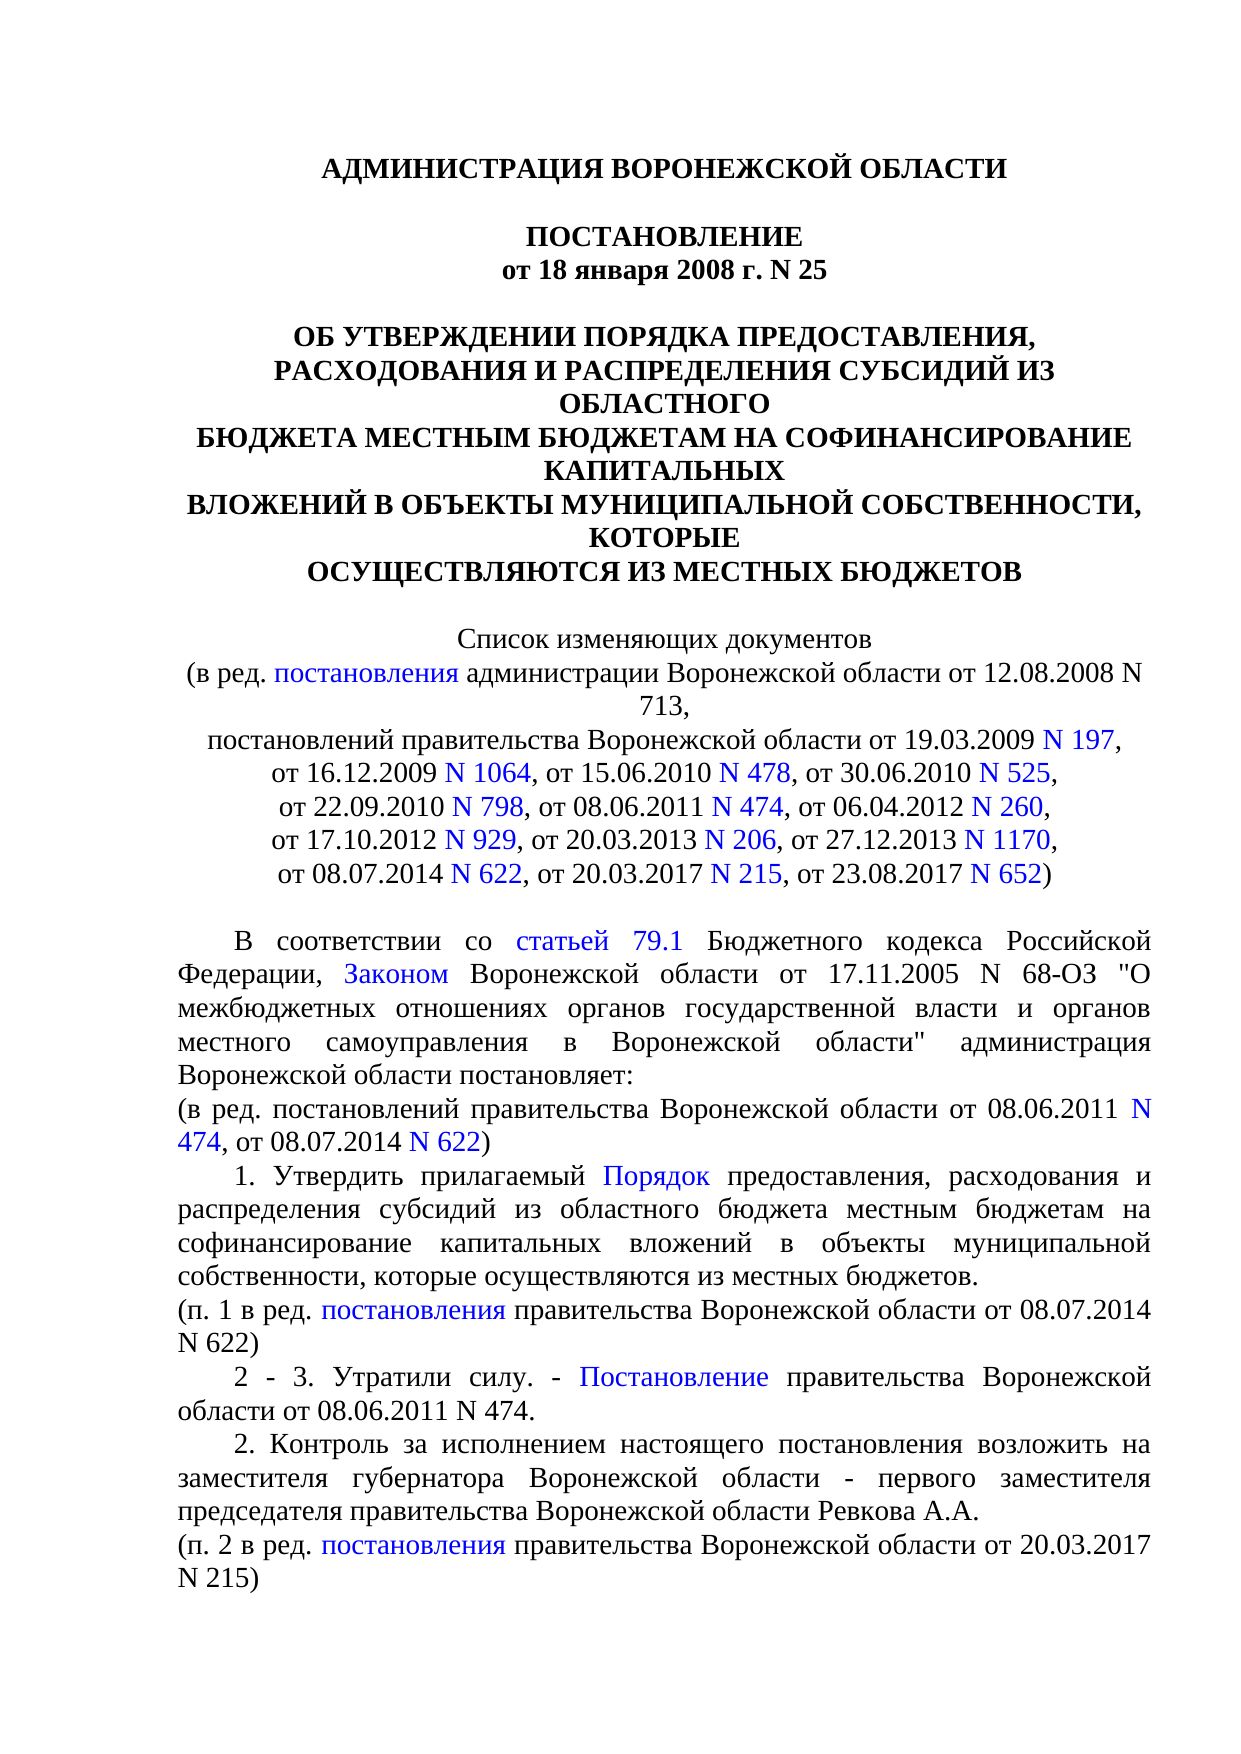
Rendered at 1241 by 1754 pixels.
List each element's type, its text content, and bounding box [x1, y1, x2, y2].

title от 18 января 2008 г. N 25 [177, 252, 1152, 286]
text (в ред. постановления администрации Воронежской области от 12.08.2008 N 713, [177, 655, 1152, 722]
text (в ред. постановлений правительства Воронежской области от 08.06.2011 N 474, от 08.07.2014 N 622) [177, 1091, 1152, 1158]
title БЮДЖЕТА МЕСТНЫМ БЮДЖЕТАМ НА СОФИНАНСИРОВАНИЕ КАПИТАЛЬНЫХ [177, 420, 1152, 487]
text 2 - 3. Утратили силу. - Постановление правительства Воронежской области от 08.06.2011 N 474. [177, 1359, 1152, 1426]
text от 22.09.2010 N 798, от 08.06.2011 N 474, от 06.04.2012 N 260, [177, 789, 1152, 822]
text (п. 1 в ред. постановления правительства Воронежской области от 08.07.2014 N 622) [177, 1292, 1152, 1359]
text 2. Контроль за исполнением настоящего постановления возложить на заместителя губернатора Воронежской области - первого заместителя председателя правительства Воронежской области Ревкова А.А. [177, 1426, 1152, 1527]
title АДМИНИСТРАЦИЯ ВОРОНЕЖСКОЙ ОБЛАСТИ [177, 152, 1152, 185]
title ОБ УТВЕРЖДЕНИИ ПОРЯДКА ПРЕДОСТАВЛЕНИЯ, [177, 319, 1152, 353]
text Список изменяющих документов [177, 621, 1152, 655]
text постановлений правительства Воронежской области от 19.03.2009 N 197, [177, 722, 1152, 755]
text от 17.10.2012 N 929, от 20.03.2013 N 206, от 27.12.2013 N 1170, [177, 822, 1152, 856]
text от 16.12.2009 N 1064, от 15.06.2010 N 478, от 30.06.2010 N 525, [177, 755, 1152, 789]
text (п. 2 в ред. постановления правительства Воронежской области от 20.03.2017 N 215) [177, 1527, 1152, 1594]
title ОСУЩЕСТВЛЯЮТСЯ ИЗ МЕСТНЫХ БЮДЖЕТОВ [177, 554, 1152, 588]
text от 08.07.2014 N 622, от 20.03.2017 N 215, от 23.08.2017 N 652) [177, 856, 1152, 889]
title ПОСТАНОВЛЕНИЕ [177, 219, 1152, 252]
title ВЛОЖЕНИЙ В ОБЪЕКТЫ МУНИЦИПАЛЬНОЙ СОБСТВЕННОСТИ, КОТОРЫЕ [177, 487, 1152, 554]
text 1. Утвердить прилагаемый Порядок предоставления, расходования и распределения субсидий из областного бюджета местным бюджетам на софинансирование капитальных вложений в объекты муниципальной собственности, которые осуществляются из местных бюджетов. [177, 1158, 1152, 1292]
title РАСХОДОВАНИЯ И РАСПРЕДЕЛЕНИЯ СУБСИДИЙ ИЗ ОБЛАСТНОГО [177, 353, 1152, 420]
text В соответствии со статьей 79.1 Бюджетного кодекса Российской Федерации, Законом Воронежской области от 17.11.2005 N 68-ОЗ "О межбюджетных отношениях органов государственной власти и органов местного самоуправления в Воронежской области" администрация Воронежской области постановляет: [177, 923, 1152, 1091]
